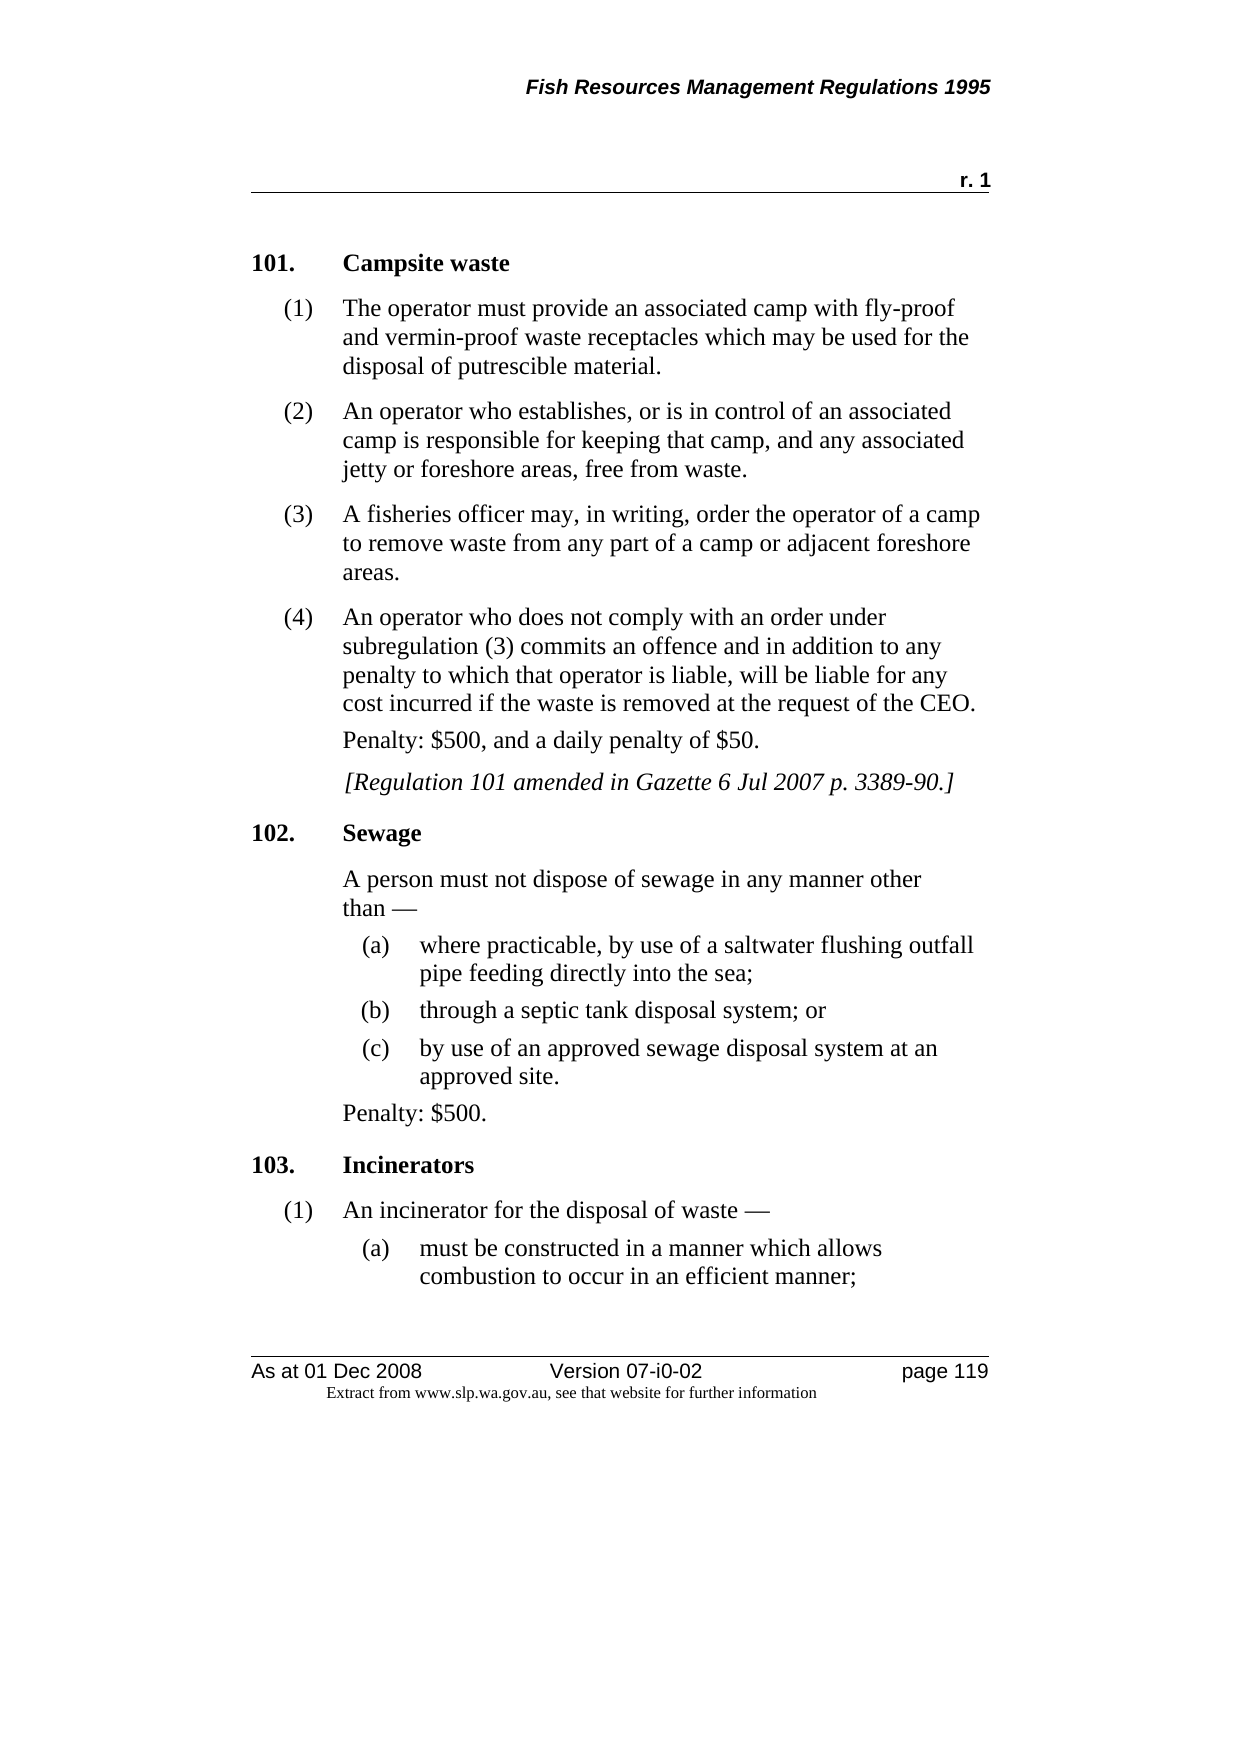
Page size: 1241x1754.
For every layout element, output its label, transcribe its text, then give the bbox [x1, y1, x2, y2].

text (a) where practicable, by use of a saltwater flushing outfall pipe feeding directly into the sea; [251, 930, 989, 987]
subtitle 101. Campsite waste [251, 248, 989, 277]
text (1) The operator must provide an associated camp with fly-proof and vermin-proof waste receptacles which may be used for the disposal of putrescible material. [251, 293, 989, 380]
text Penalty: $500, and a daily penalty of $50. [251, 726, 989, 754]
text (2) An operator who establishes, or is in control of an associated camp is responsible for keeping that camp, and any associated jetty or foreshore areas, free from waste. [251, 396, 989, 483]
text [Regulation 101 amended in Gazette 6 Jul 2007 p. 3389-90.] [251, 767, 989, 796]
text Penalty: $500. [251, 1098, 989, 1127]
text A person must not dispose of sewage in any manner other than — [251, 864, 989, 921]
text (a) must be constructed in a manner which allows combustion to occur in an efficient manner; [251, 1233, 989, 1290]
text (3) A fisheries officer may, in writing, order the operator of a camp to remove waste from any part of a camp or adjacent foreshore areas. [251, 499, 989, 586]
subtitle 102. Sewage [251, 818, 989, 847]
text (1) An incinerator for the disposal of waste — [251, 1196, 989, 1224]
text (c) by use of an approved sewage disposal system at an approved site. [251, 1033, 989, 1090]
text (4) An operator who does not comply with an order under subregulation (3) commits an offence and in addition to any penalty to which that operator is liable, will be liable for any cost incurred if the waste is removed at the request of the CEO. [251, 602, 989, 717]
subtitle 103. Incinerators [251, 1150, 989, 1179]
text (b) through a septic tank disposal system; or [251, 996, 989, 1024]
